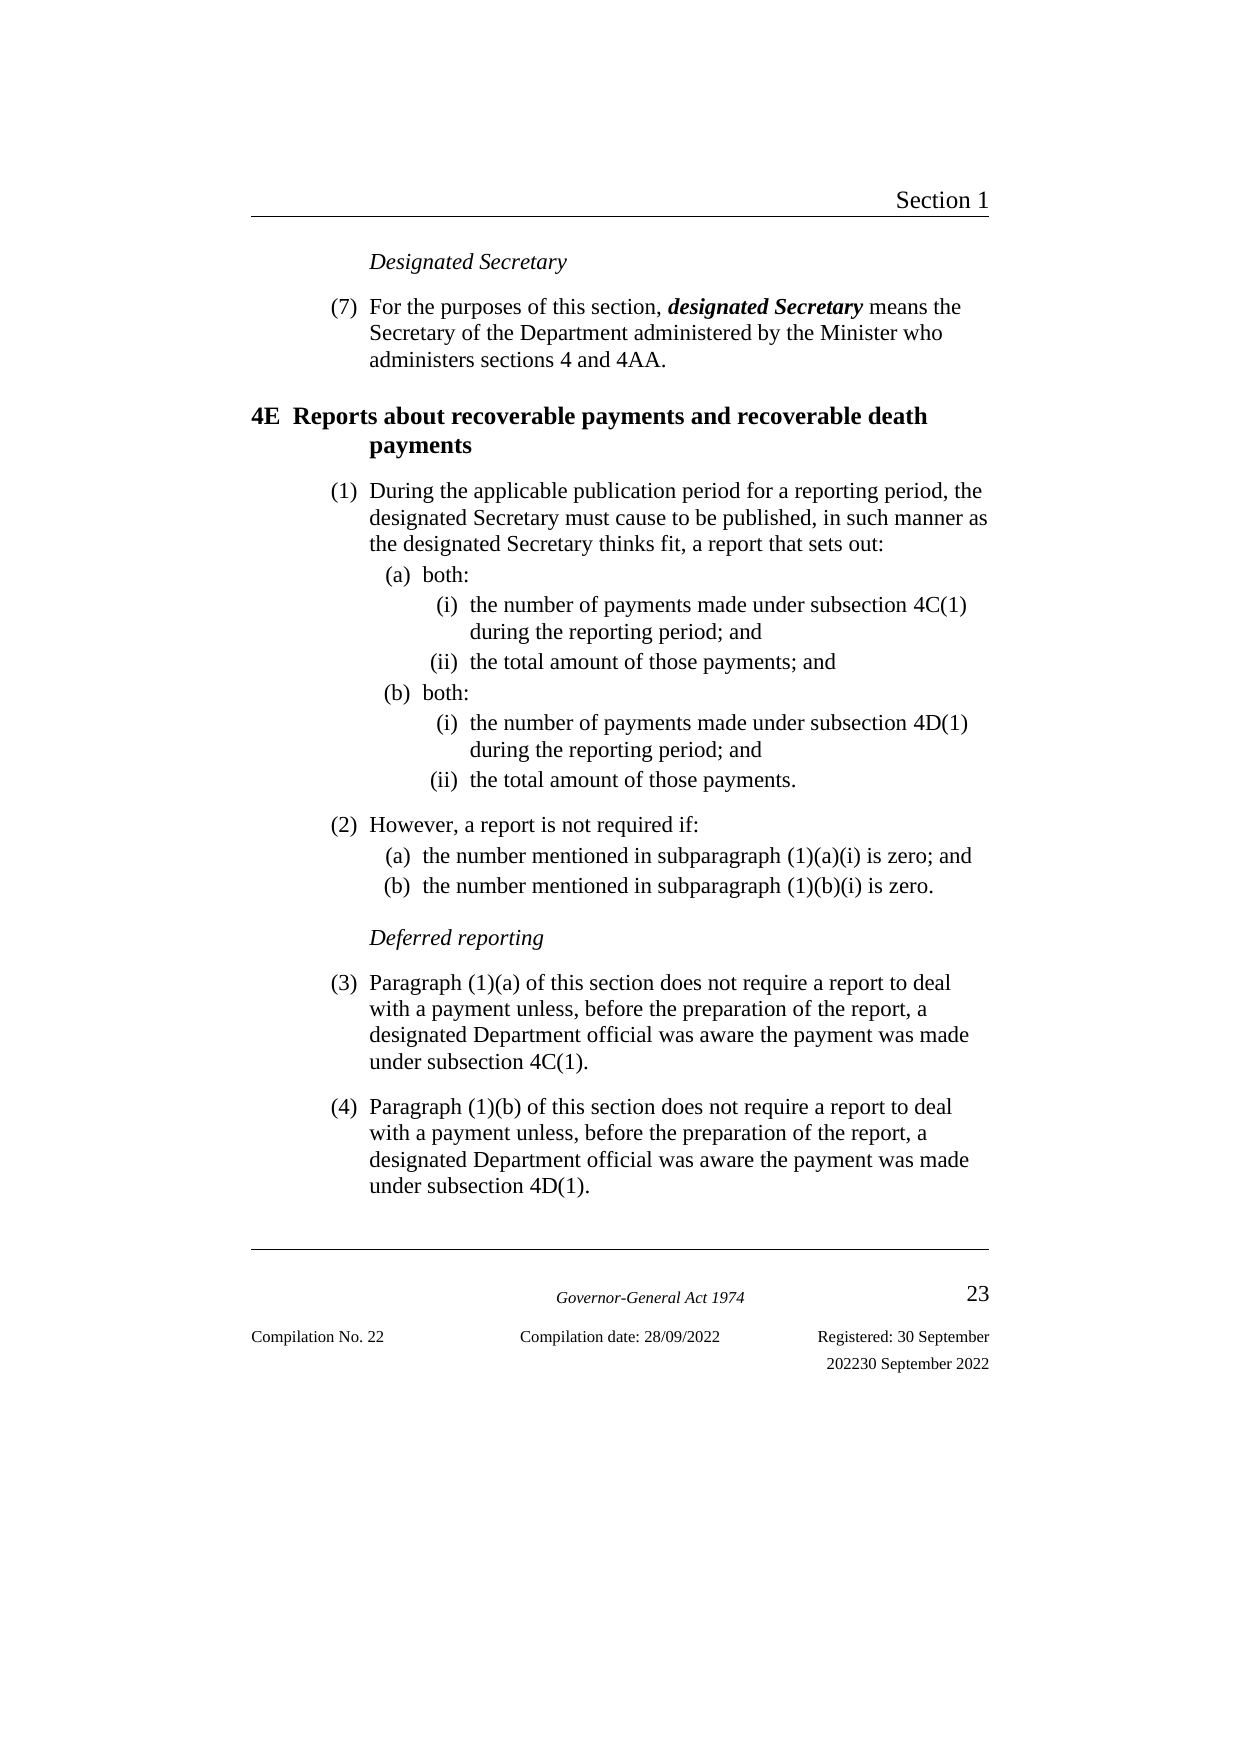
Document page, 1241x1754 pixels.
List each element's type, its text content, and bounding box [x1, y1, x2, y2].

text (a) the number mentioned in subparagraph (1)(a)(i) is zero; and [251, 842, 989, 868]
text (i) the number of payments made under subsection 4D(1) during the reporting period; and [251, 709, 989, 762]
text (i) the number of payments made under subsection 4C(1) during the reporting period; and [251, 591, 989, 644]
text Designated Secretary [369, 248, 989, 274]
text (ii) the total amount of those payments. [251, 766, 989, 792]
text (a) both: [251, 561, 989, 587]
text 4E Reports about recoverable payments and recoverable death payments [251, 401, 989, 459]
text (3) Paragraph (1)(a) of this section does not require a report to deal with a payment unless, before the preparation of the report, a designated Department official was aware the payment was made under subsection 4C(1). [251, 969, 989, 1074]
text (7) For the purposes of this section, designated Secretary means the Secretary of the Department administered by the Minister who administers sections 4 and 4AA. [251, 293, 989, 372]
text (ii) the total amount of those payments; and [251, 648, 989, 674]
text Deferred reporting [369, 924, 989, 950]
text (2) However, a report is not required if: [251, 811, 989, 838]
text (b) both: [251, 679, 989, 705]
text (4) Paragraph (1)(b) of this section does not require a report to deal with a payment unless, before the preparation of the report, a designated Department official was aware the payment was made under subsection 4D(1). [251, 1093, 989, 1198]
text (b) the number mentioned in subparagraph (1)(b)(i) is zero. [251, 872, 989, 899]
text (1) During the applicable publication period for a reporting period, the designated Secretary must cause to be published, in such manner as the designated Secretary thinks fit, a report that sets out: [251, 478, 989, 557]
